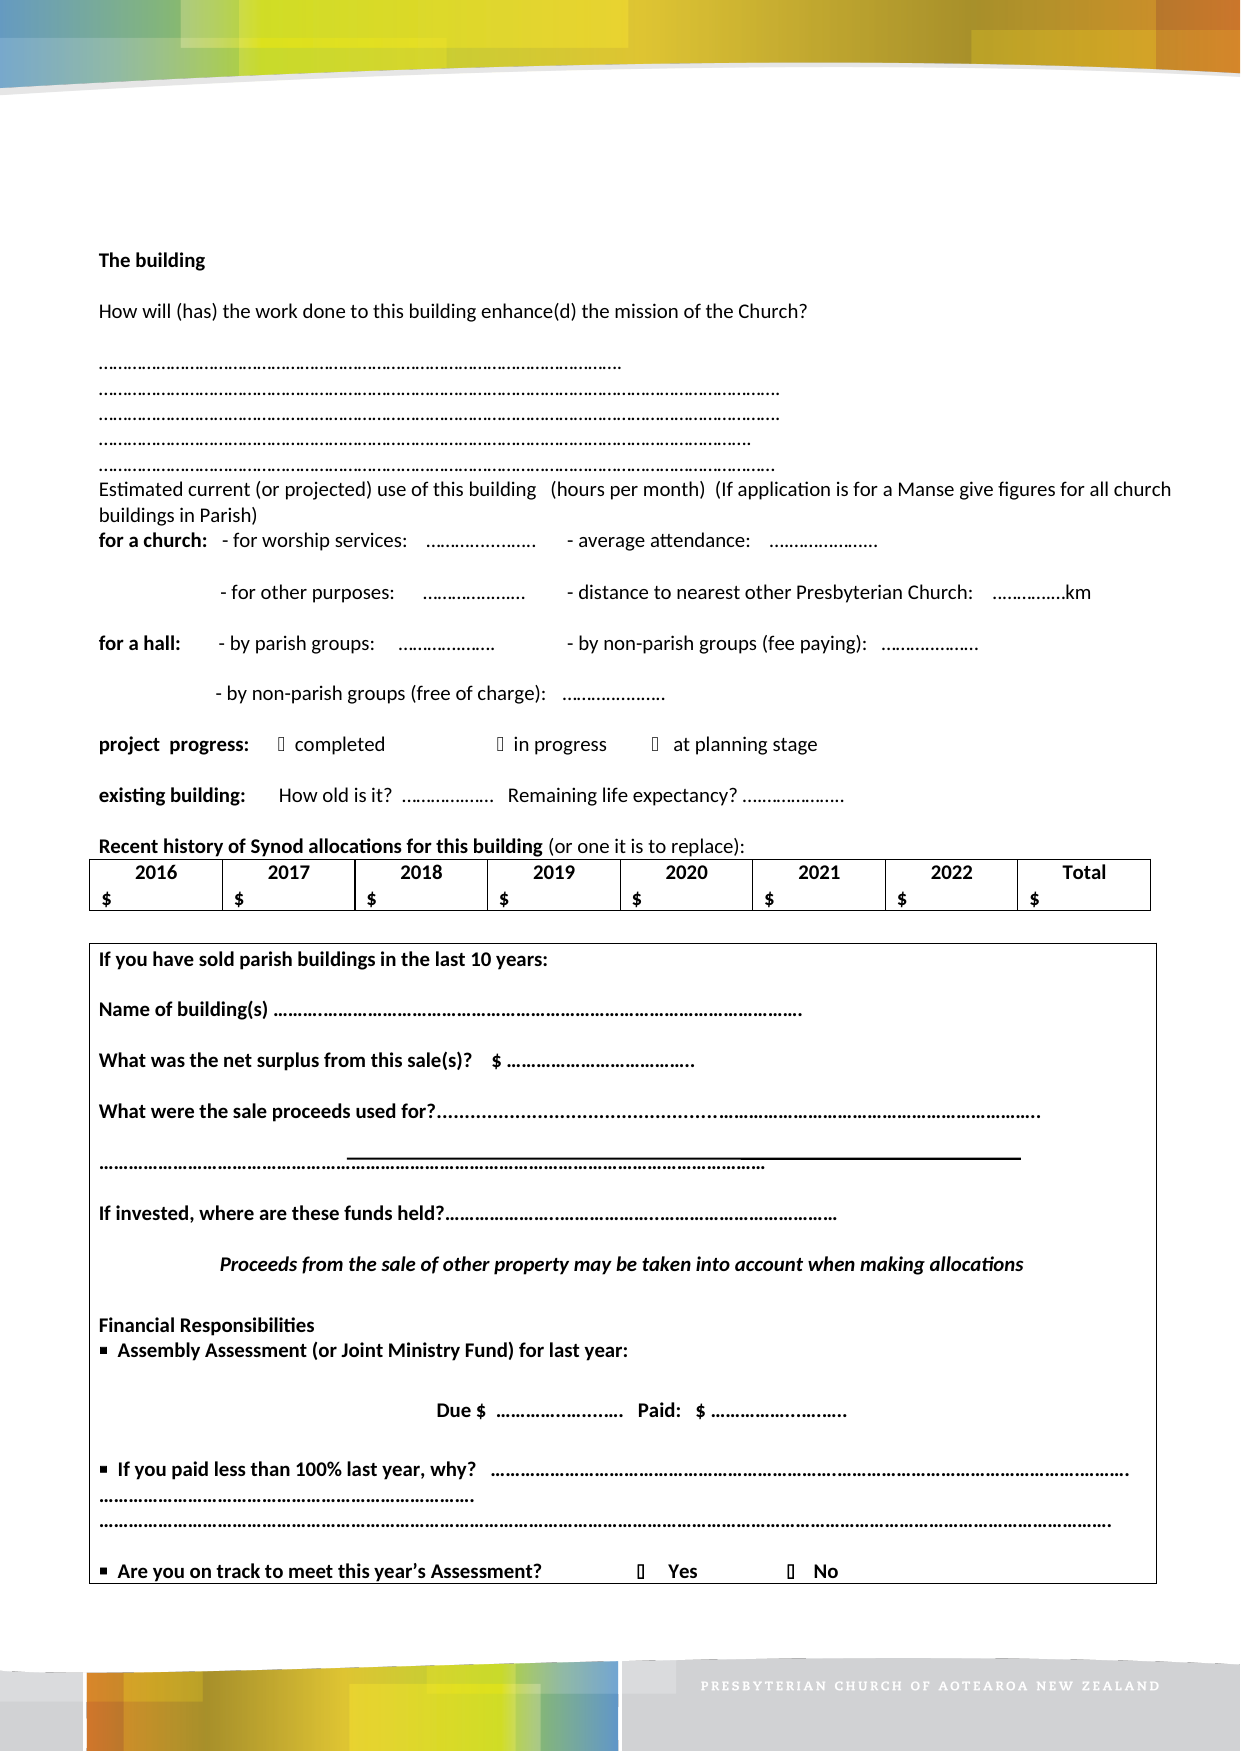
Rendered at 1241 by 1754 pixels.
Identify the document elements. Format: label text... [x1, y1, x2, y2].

text If you paid less than 100% last year, why? …………………………………………………………….………………………………………….……….…………………………………………………………………. [90, 1453, 1156, 1504]
picture [0, 0, 1241, 117]
table_header 2016 $ [90, 860, 222, 910]
text - for other purposes: …………..….… - distance to nearest other Presbyterian Church: ..……….…km [173, 579, 1177, 604]
text If you have sold parish buildings in the last 10 years: [90, 944, 1156, 971]
text Due $ …………..…....…. Paid: $ ……………...….….. [90, 1394, 1156, 1422]
text Recent history of Synod allocations for this building (or one it is to replace): [98, 833, 1177, 858]
text Financial Responsibilities [90, 1309, 1156, 1334]
table_header 2021 $ [753, 860, 885, 910]
text Estimated current (or projected) use of this building (hours per month) (If application is for a Manse give figures for all church buildings in Parish) [98, 476, 1177, 527]
text existing building: How old is it? ………….…… Remaining life expectancy? ….…………….. [98, 782, 1177, 808]
text Name of building(s) ……….……………………………………………………………………………………. [90, 993, 1156, 1022]
text If invested, where are these funds held?…………………..………………..……………………………… [90, 1197, 1156, 1225]
table_header 2017 $ [223, 860, 354, 910]
text Are you on track to meet this year’s Assessment? Yes No [90, 1555, 1156, 1583]
table_header 2019 $ [488, 860, 620, 910]
text ……………………………………………………………………………………………………………………… [90, 1146, 1156, 1174]
table_header Total $ [1018, 860, 1150, 910]
text for a hall: - by parish groups: ………….……. - by non-parish groups (fee paying): ………..……… [98, 630, 1177, 655]
text ……………………………………………………………………………………………………………………………………………………………………………………. [90, 1504, 1156, 1533]
picture [0, 1636, 1240, 1751]
table_header 2022 $ [886, 860, 1017, 910]
text ……………………………………………………………………………………………….…………………………………………………………………………………………………………………………….…………………………………………………………………………………………………………………………….……………………………………………………………………………………………………………………….…………………………………………………………………………………………………………………………… [98, 349, 1177, 476]
text What was the net surplus from this sale(s)? $ ……………………………….. [90, 1044, 1156, 1073]
text - by non-parish groups (free of charge): ………..…..….. [98, 681, 1177, 706]
text project progress: completed in progress at planning stage [98, 731, 1177, 757]
text for a church: - for worship services: ………........….. - average attendance: ….……...……... [98, 527, 1177, 553]
text Proceeds from the sale of other property may be taken into account when making allocations [90, 1248, 1156, 1276]
table_header 2018 $ [356, 860, 487, 910]
table_header 2020 $ [621, 860, 752, 910]
text The building [98, 248, 1177, 273]
text What were the sale proceeds used for? ……………………………………………………….. [90, 1095, 1156, 1124]
text Assembly Assessment (or Joint Ministry Fund) for last year: [90, 1334, 1156, 1363]
text How will (has) the work done to this building enhance(d) the mission of the Church? [98, 298, 1177, 324]
